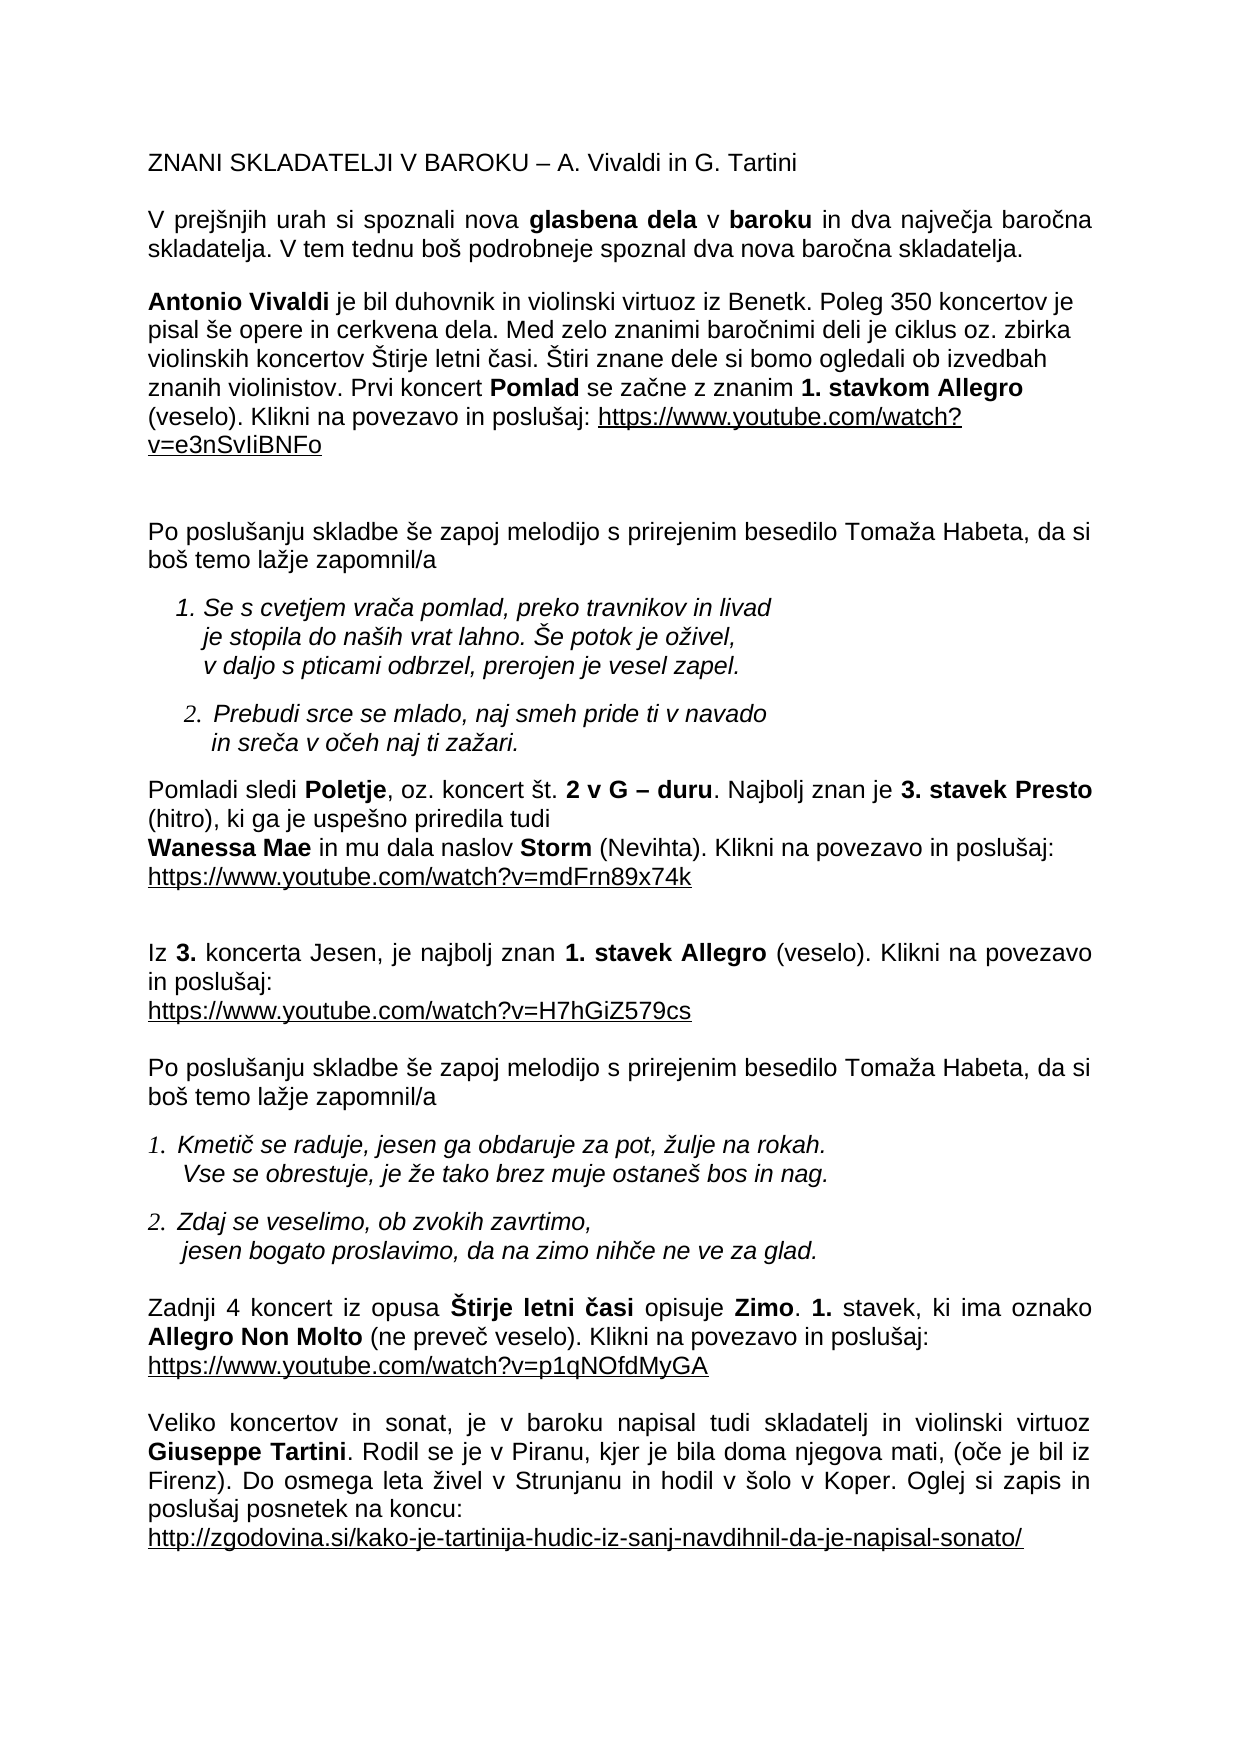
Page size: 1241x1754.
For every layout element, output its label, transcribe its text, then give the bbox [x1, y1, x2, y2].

text Veliko koncertov in sonat, je v baroku napisal tudi skladatelj in violinski virtuoz Giuseppe Tartini. Rodil se je v Piranu, kjer je bila doma njegova mati, (oče je bil iz Firenz). Do osmega leta živel v Strunjanu in hodil v šolo v Koper. Oglej si zapis in poslušaj posnetek na koncu: [148, 1408, 1093, 1523]
list Kmetič se raduje, jesen ga obdaruje za pot, žulje na rokah. [148, 1130, 1093, 1159]
text Po poslušanju skladbe še zapoj melodijo s prirejenim besedilo Tomaža Habeta, da si boš temo lažje zapomnil/a [148, 517, 1093, 574]
text Iz 3. koncerta Jesen, je najbolj znan 1. stavek Allegro (veselo). Klikni na povezavo in poslušaj: [148, 938, 1093, 996]
text Antonio Vivaldi je bil duhovnik in violinski virtuoz iz Benetk. Poleg 350 koncertov je pisal še opere in cerkvena dela. Med zelo znanimi baročnimi deli je ciklus oz. zbirka violinskih koncertov Štirje letni časi. Štiri znane dele si bomo ogledali ob izvedbah znanih violinistov. Prvi koncert Pomlad se začne z znanim 1. stavkom Allegro (veselo). Klikni na povezavo in poslušaj: https://www.youtube.com/watch?v=e3nSvIiBNFo [148, 287, 1093, 459]
text Zadnji 4 koncert iz opusa Štirje letni časi opisuje Zimo. 1. stavek, ki ima oznako Allegro Non Molto (ne preveč veselo). Klikni na povezavo in poslušaj: [148, 1293, 1093, 1351]
text http://zgodovina.si/kako-je-tartinija-hudic-iz-sanj-navdihnil-da-je-napisal-sonato/ [148, 1523, 1093, 1552]
text V prejšnjih urah si spoznali nova glasbena dela v baroku in dva največja baročna skladatelja. V tem tednu boš podrobneje spoznal dva nova baročna skladatelja. [148, 205, 1093, 263]
text in sreča v očeh naj ti zažari. [183, 727, 1093, 756]
text https://www.youtube.com/watch?v=mdFrn89x74k [148, 862, 1093, 890]
text ZNANI SKLADATELJI V BAROKU – A. Vivaldi in G. Tartini [148, 148, 1093, 176]
list Zdaj se veselimo, ob zvokih zavrtimo, [148, 1207, 1093, 1236]
text 1. Se s cvetjem vrača pomlad, preko travnikov in livad [148, 593, 1093, 622]
text Po poslušanju skladbe še zapoj melodijo s prirejenim besedilo Tomaža Habeta, da si boš temo lažje zapomnil/a [148, 1053, 1093, 1111]
list Prebudi srce se mlado, naj smeh pride ti v navado [183, 699, 1093, 727]
text v daljo s pticami odbrzel, prerojen je vesel zapel. [148, 651, 1093, 679]
text je stopila do naših vrat lahno. Še potok je oživel, [148, 622, 1093, 651]
text Pomladi sledi Poletje, oz. koncert št. 2 v G – duru. Najbolj znan je 3. stavek Presto (hitro), ki ga je uspešno priredila tudi [148, 775, 1093, 833]
text https://www.youtube.com/watch?v=H7hGiZ579cs [148, 996, 1093, 1024]
text jesen bogato proslavimo, da na zimo nihče ne ve za glad. [148, 1236, 1093, 1264]
text Wanessa Mae in mu dala naslov Storm (Nevihta). Klikni na povezavo in poslušaj: [148, 833, 1093, 862]
text https://www.youtube.com/watch?v=p1qNOfdMyGA [148, 1351, 1093, 1379]
text Vse se obrestuje, je že tako brez muje ostaneš bos in nag. [148, 1159, 1093, 1188]
